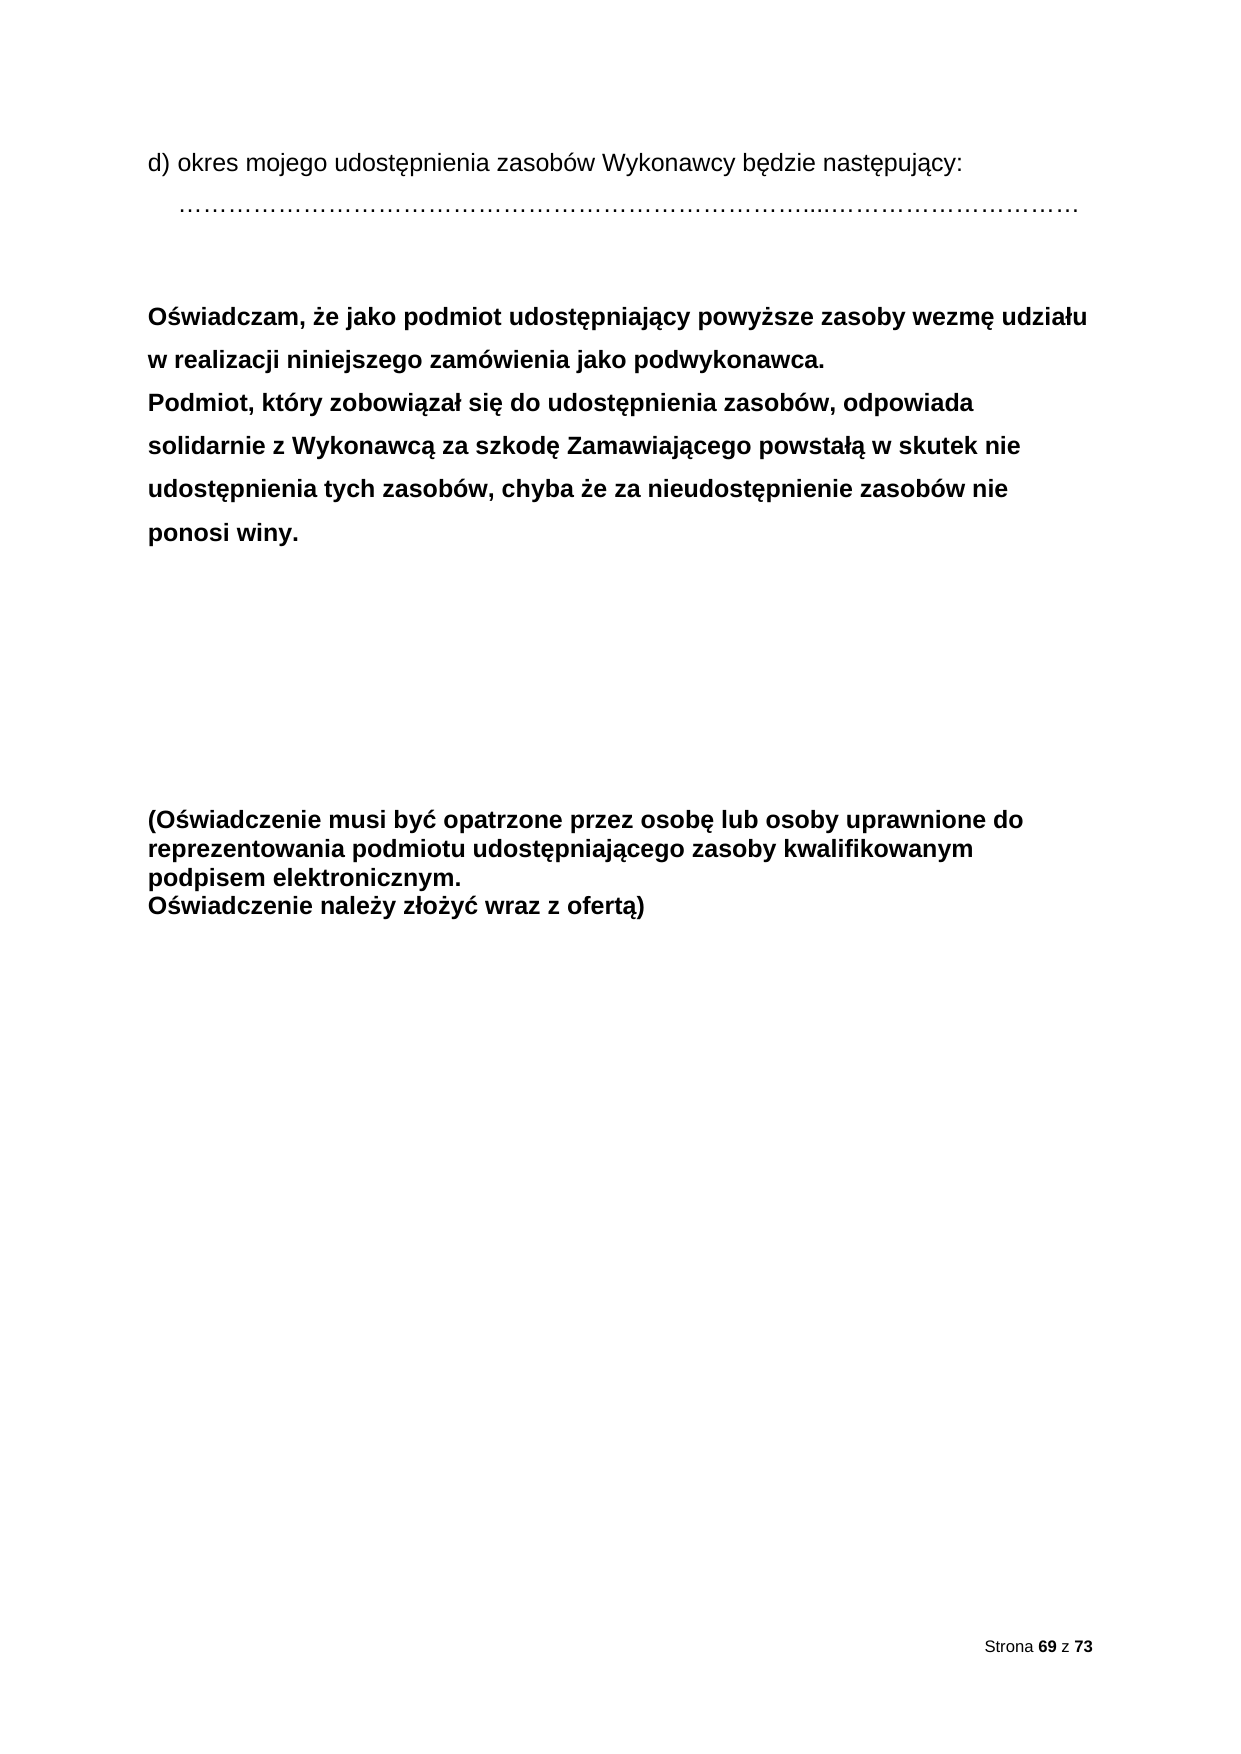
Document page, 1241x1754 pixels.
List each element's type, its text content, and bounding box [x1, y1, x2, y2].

list okres mojego udostępnienia zasobów Wykonawcy będzie następujący: [148, 148, 1093, 176]
text (Oświadczenie musi być opatrzone przez osobę lub osoby uprawnione do reprezentowania podmiotu udostępniającego zasoby kwalifikowanym podpisem elektronicznym. [148, 805, 1093, 891]
text …………………………………………………………………....………………………… [177, 189, 1093, 218]
text Oświadczam, że jako podmiot udostępniający powyższe zasoby wezmę udziału w realizacji niniejszego zamówienia jako podwykonawca. [148, 302, 1093, 374]
text Oświadczenie należy złożyć wraz z ofertą) [148, 891, 1093, 920]
text Podmiot, który zobowiązał się do udostępnienia zasobów, odpowiada solidarnie z Wykonawcą za szkodę Zamawiającego powstałą w skutek nie udostępnienia tych zasobów, chyba że za nieudostępnienie zasobów nie ponosi winy. [148, 388, 1093, 546]
